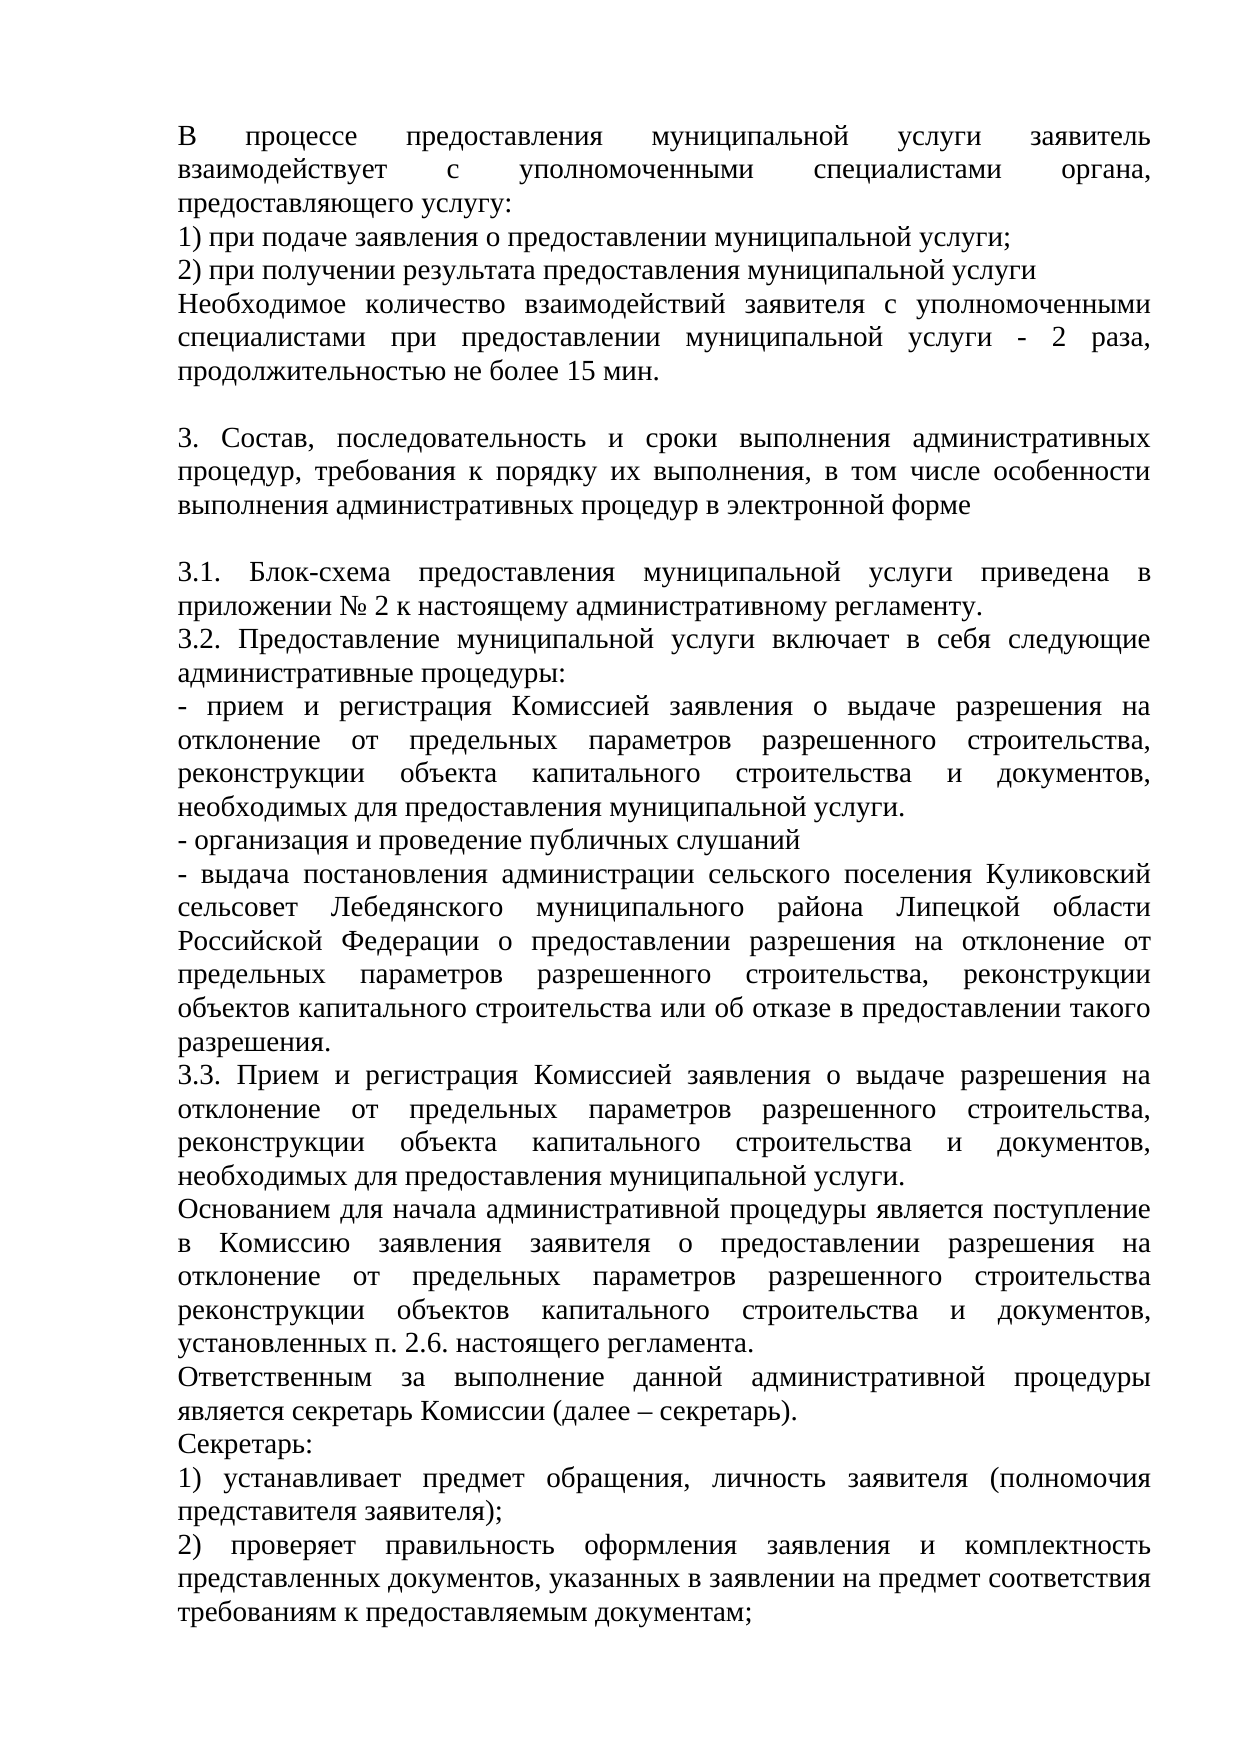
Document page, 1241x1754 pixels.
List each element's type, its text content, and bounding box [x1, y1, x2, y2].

text 2) при получении результата предоставления муниципальной услуги [177, 252, 1152, 286]
text - прием и регистрация Комиссией заявления о выдаче разрешения на отклонение от предельных параметров разрешенного строительства, реконструкции объекта капитального строительства и документов, необходимых для предоставления муниципальной услуги. [177, 688, 1152, 822]
text 1) при подаче заявления о предоставлении муниципальной услуги; [177, 219, 1152, 252]
text 3.3. Прием и регистрация Комиссией заявления о выдаче разрешения на отклонение от предельных параметров разрешенного строительства, реконструкции объекта капитального строительства и документов, необходимых для предоставления муниципальной услуги. [177, 1057, 1152, 1191]
text 3.2. Предоставление муниципальной услуги включает в себя следующие административные процедуры: [177, 621, 1152, 688]
text - выдача постановления администрации сельского поселения Куликовский сельсовет Лебедянского муниципального района Липецкой области Российской Федерации о предоставлении разрешения на отклонение от предельных параметров разрешенного строительства, реконструкции объектов капитального строительства или об отказе в предоставлении такого разрешения. [177, 856, 1152, 1057]
text 2) проверяет правильность оформления заявления и комплектность представленных документов, указанных в заявлении на предмет соответствия требованиям к предоставляемым документам; [177, 1527, 1152, 1627]
text Основанием для начала административной процедуры является поступление в Комиссию заявления заявителя о предоставлении разрешения на отклонение от предельных параметров разрешенного строительства реконструкции объектов капитального строительства и документов, установленных п. 2.6. настоящего регламента. [177, 1191, 1152, 1359]
text В процессе предоставления муниципальной услуги заявитель взаимодействует с уполномоченными специалистами органа, предоставляющего услугу: [177, 118, 1152, 219]
text - организация и проведение публичных слушаний [177, 822, 1152, 856]
text Необходимое количество взаимодействий заявителя с уполномоченными специалистами при предоставлении муниципальной услуги - 2 раза, продолжительностью не более 15 мин. [177, 286, 1152, 386]
text Ответственным за выполнение данной административной процедуры является секретарь Комиссии (далее – секретарь). [177, 1359, 1152, 1426]
text 3.1. Блок-схема предоставления муниципальной услуги приведена в приложении № 2 к настоящему административному регламенту. [177, 554, 1152, 621]
text 1) устанавливает предмет обращения, личность заявителя (полномочия представителя заявителя); [177, 1460, 1152, 1527]
text 3. Состав, последовательность и сроки выполнения административных процедур, требования к порядку их выполнения, в том числе особенности выполнения административных процедур в электронной форме [177, 420, 1152, 521]
text Секретарь: [177, 1426, 1152, 1460]
